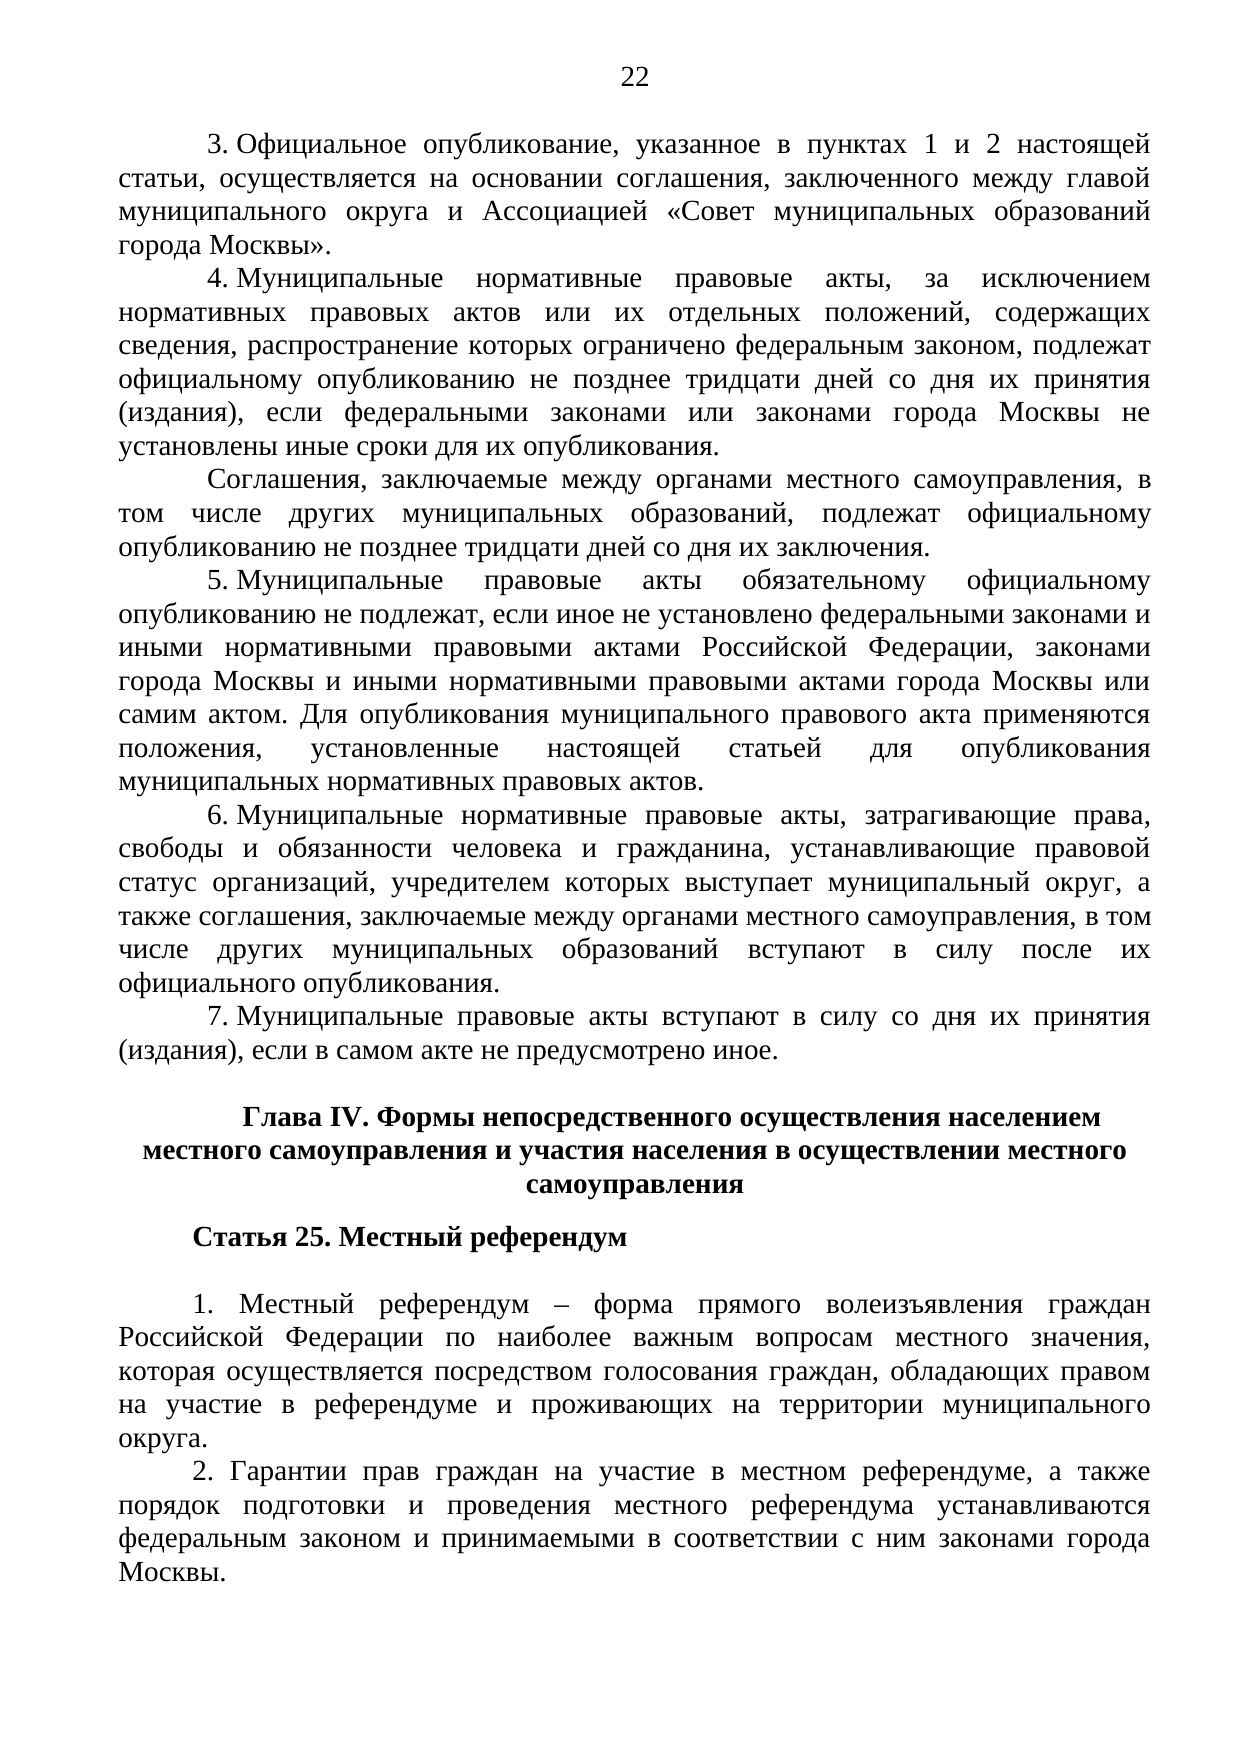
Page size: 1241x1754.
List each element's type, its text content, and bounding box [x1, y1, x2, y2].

text 4. Муниципальные нормативные правовые акты, за исключением нормативных правовых актов или их отдельных положений, содержащих сведения, распространение которых ограничено федеральным законом, подлежат официальному опубликованию не позднее тридцати дней со дня их принятия (издания), если федеральными законами или законами города Москвы не установлены иные сроки для их опубликования. [118, 260, 1152, 462]
text 3. Официальное опубликование, указанное в пунктах 1 и 2 настоящей статьи, осуществляется на основании соглашения, заключенного между главой муниципального округа и Ассоциацией «Совет муниципальных образований города Москвы». [118, 126, 1152, 260]
text Статья 25. Местный референдум [118, 1219, 1152, 1252]
text Глава IV. Формы непосредственного осуществления населением местного самоуправления и участия населения в осуществлении местного самоуправления [118, 1099, 1152, 1199]
text Соглашения, заключаемые между органами местного самоуправления, в том числе других муниципальных образований, подлежат официальному опубликованию не позднее тридцати дней со дня их заключения. [118, 462, 1152, 562]
text 6. Муниципальные нормативные правовые акты, затрагивающие права, свободы и обязанности человека и гражданина, устанавливающие правовой статус организаций, учредителем которых выступает муниципальный округ, а также соглашения, заключаемые между органами местного самоуправления, в том числе других муниципальных образований вступают в силу после их официального опубликования. [118, 797, 1152, 998]
text 5. Муниципальные правовые акты обязательному официальному опубликованию не подлежат, если иное не установлено федеральными законами и иными нормативными правовыми актами Российской Федерации, законами города Москвы и иными нормативными правовыми актами города Москвы или самим актом. Для опубликования муниципального правового акта применяются положения, установленные настоящей статьей для опубликования муниципальных нормативных правовых актов. [118, 562, 1152, 797]
text 7. Муниципальные правовые акты вступают в силу со дня их принятия (издания), если в самом акте не предусмотрено иное. [118, 998, 1152, 1065]
text 1. Местный референдум – форма прямого волеизъявления граждан Российской Федерации по наиболее важным вопросам местного значения, которая осуществляется посредством голосования граждан, обладающих правом на участие в референдуме и проживающих на территории муниципального округа. [118, 1286, 1152, 1453]
text 2. Гарантии прав граждан на участие в местном референдуме, а также порядок подготовки и проведения местного референдума устанавливаются федеральным законом и принимаемыми в соответствии с ним законами города Москвы. [118, 1453, 1152, 1588]
